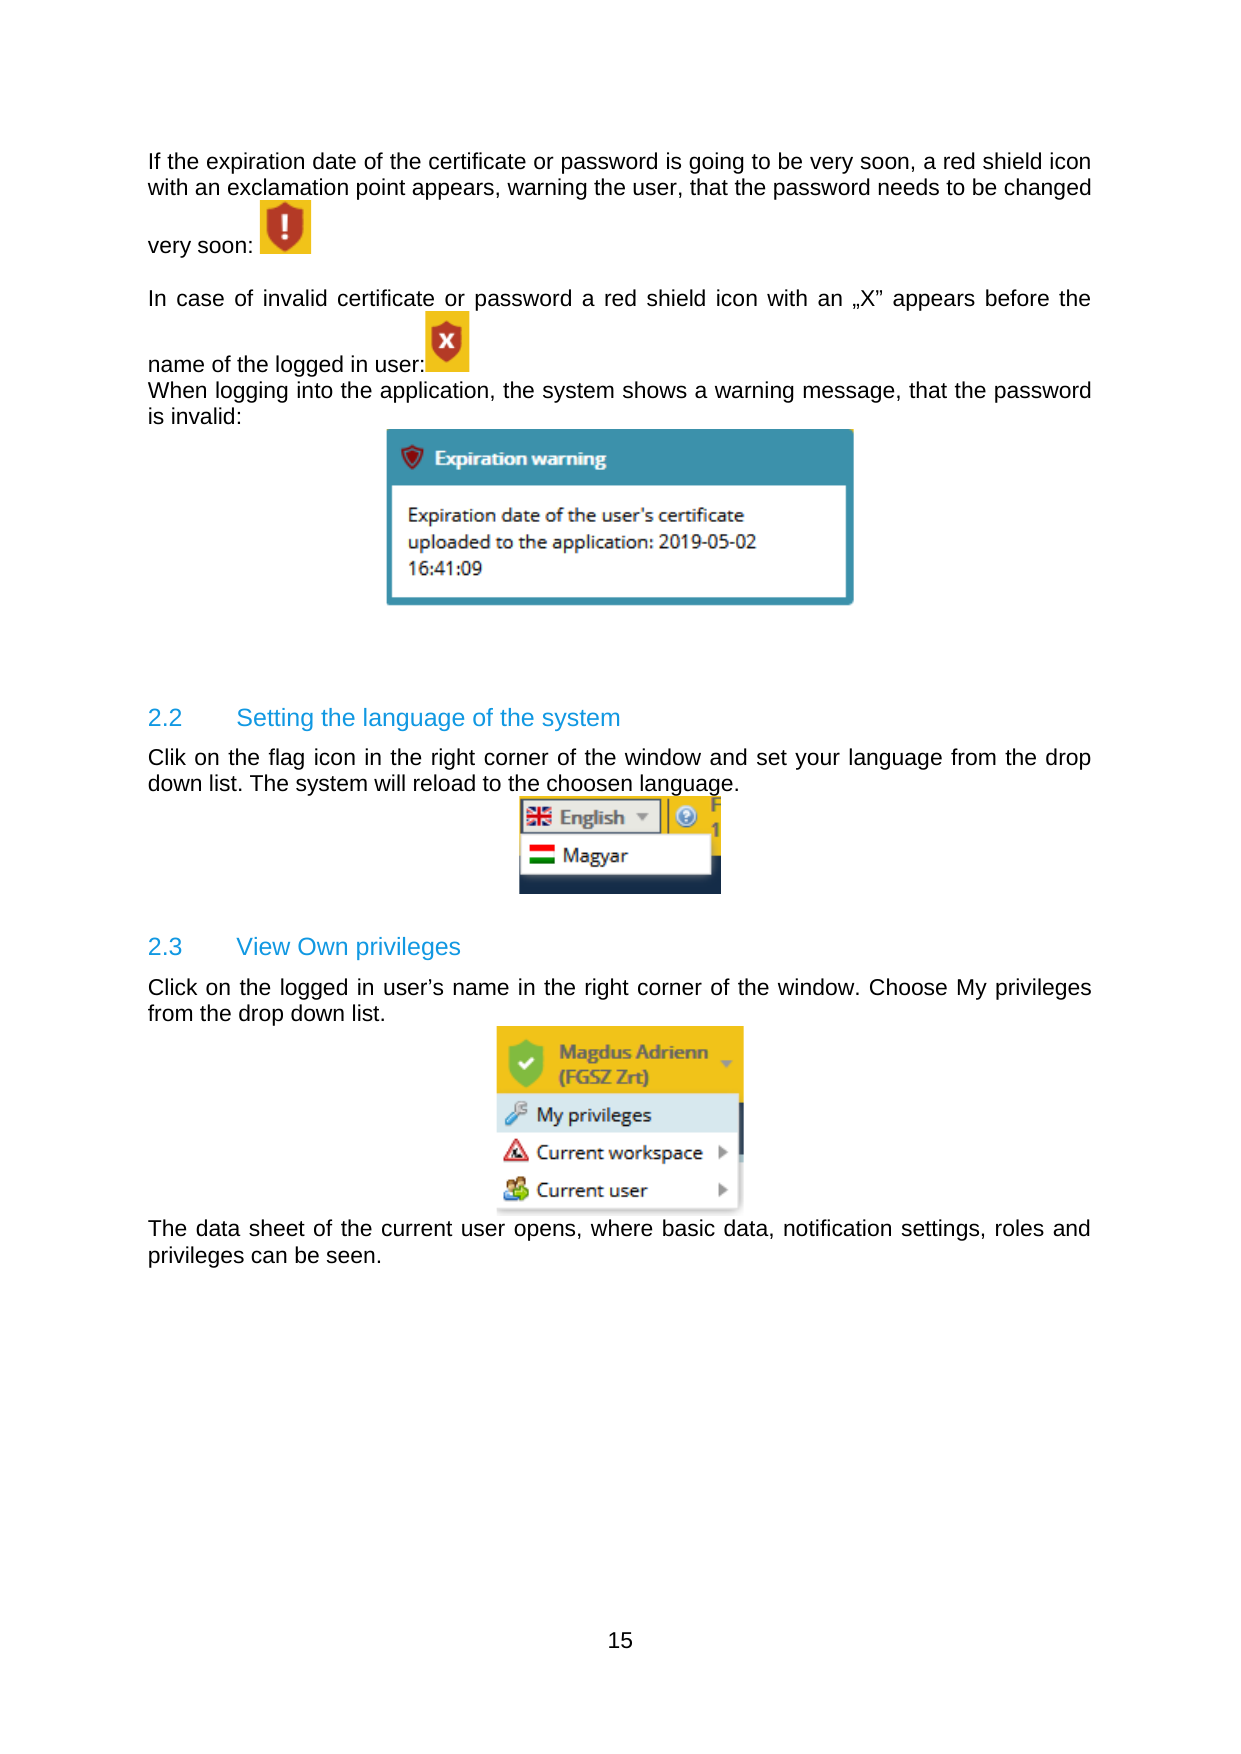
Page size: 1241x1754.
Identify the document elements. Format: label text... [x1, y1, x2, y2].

text When logging into the application, the system shows a warning message, that the password is invalid: [148, 377, 1093, 429]
subtitle Setting the language of the system [148, 702, 1093, 731]
picture [386, 429, 854, 607]
picture [496, 1026, 744, 1216]
text The data sheet of the current user opens, where basic data, notification settings, roles and privileges can be seen. [148, 1215, 1093, 1268]
picture [425, 311, 470, 372]
text Clik on the flag icon in the right corner of the window and set your language from the drop down list. The system will reload to the choosen language. [148, 744, 1093, 796]
text Click on the logged in user’s name in the right corner of the window. Choose My privileges from the drop down list. [148, 973, 1093, 1026]
subtitle View Own privileges [148, 932, 1093, 961]
picture [259, 200, 312, 254]
text In case of invalid certificate or password a red shield icon with an „X” appears before the name of the logged in user: [148, 285, 1093, 377]
text If the expiration date of the certificate or password is going to be very soon, a red shield icon with an exclamation point appears, warning the user, that the password needs to be changed very soon: [148, 148, 1093, 258]
picture [519, 796, 721, 894]
